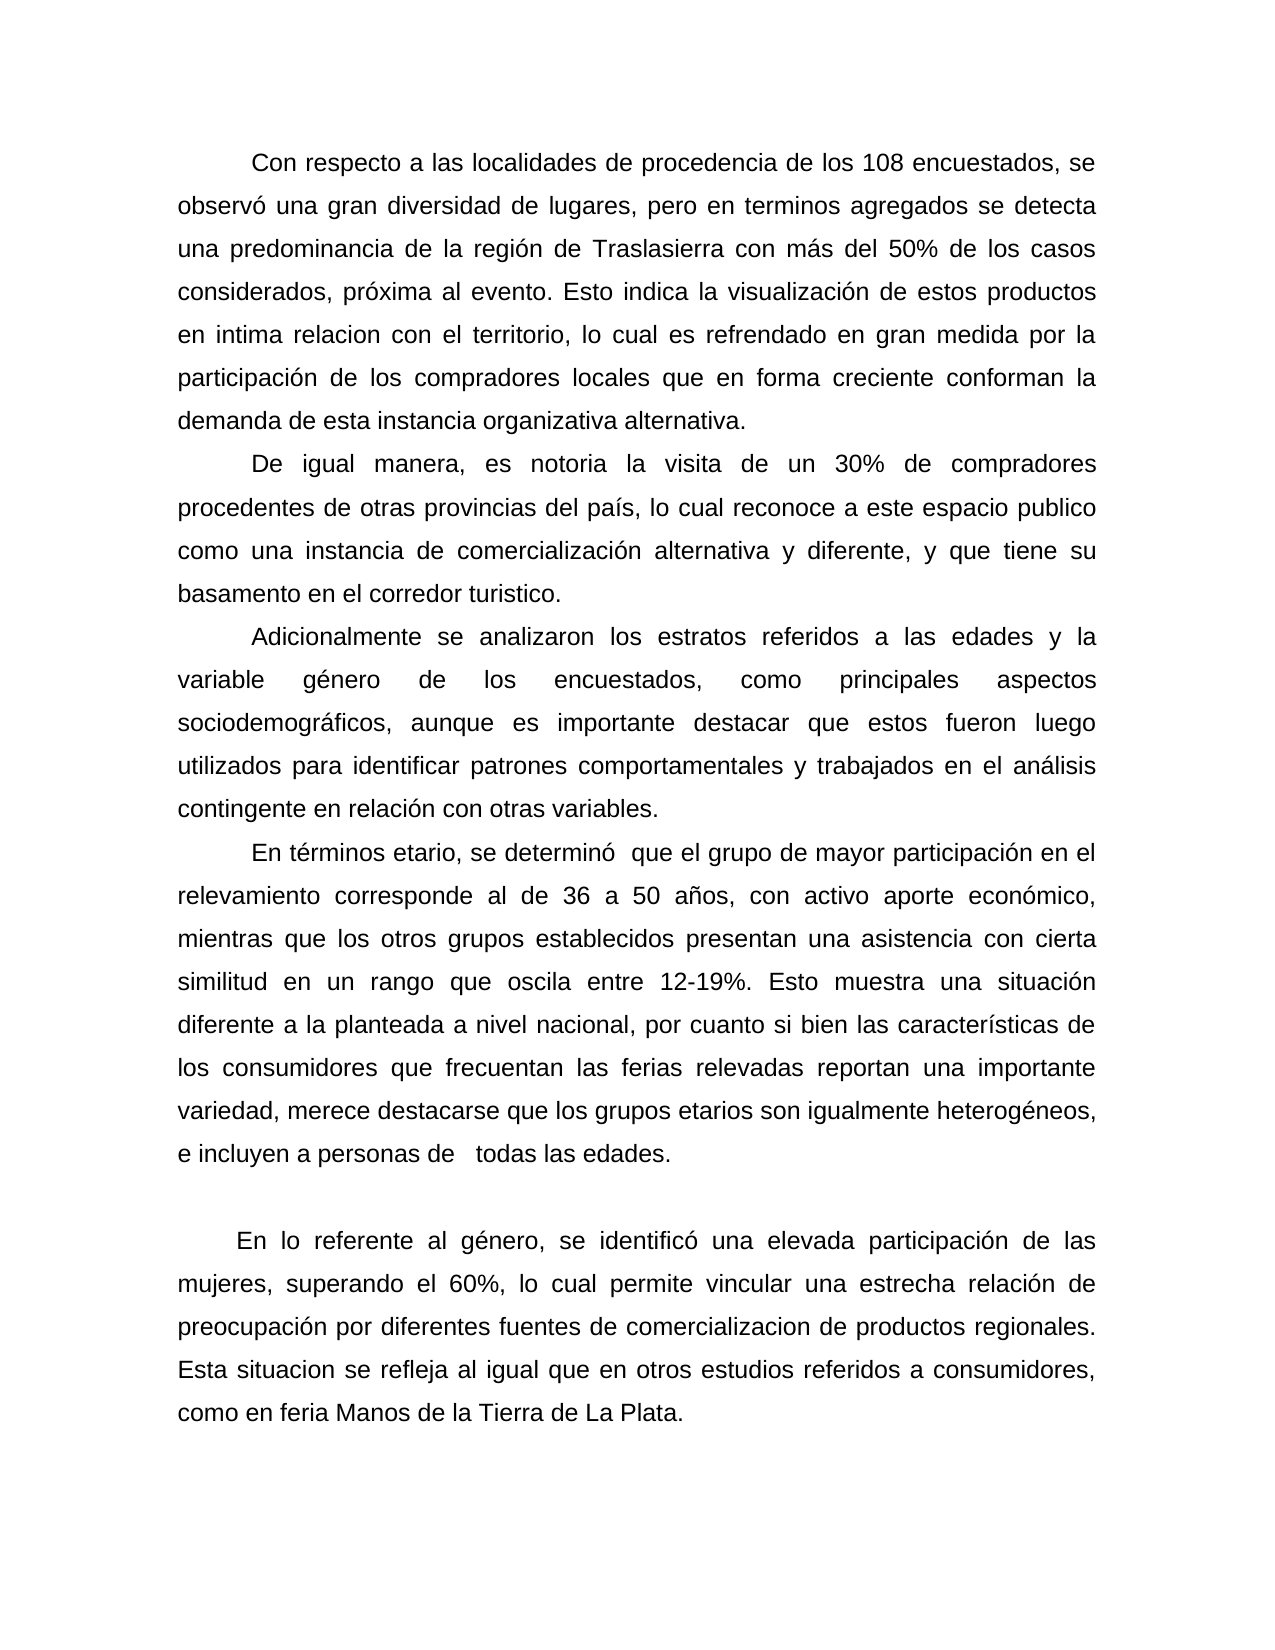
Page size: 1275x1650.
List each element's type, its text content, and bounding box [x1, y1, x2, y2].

text En términos etario, se determinó que el grupo de mayor participación en el relevamiento corresponde al de 36 a 50 años, con activo aporte económico, mientras que los otros grupos establecidos presentan una asistencia con cierta similitud en un rango que oscila entre 12-19%. Esto muestra una situación diferente a la planteada a nivel nacional, por cuanto si bien las características de los consumidores que frecuentan las ferias relevadas reportan una importante variedad, merece destacarse que los grupos etarios son igualmente heterogéneos, e incluyen a personas de todas las edades. [177, 838, 1098, 1168]
text Con respecto a las localidades de procedencia de los 108 encuestados, se observó una gran diversidad de lugares, pero en terminos agregados se detecta una predominancia de la región de Traslasierra con más del 50% de los casos considerados, próxima al evento. Esto indica la visualización de estos productos en intima relacion con el territorio, lo cual es refrendado en gran medida por la participación de los compradores locales que en forma creciente conforman la demanda de esta instancia organizativa alternativa. [177, 148, 1098, 435]
text De igual manera, es notoria la visita de un 30% de compradores procedentes de otras provincias del país, lo cual reconoce a este espacio publico como una instancia de comercialización alternativa y diferente, y que tiene su basamento en el corredor turistico. [177, 449, 1098, 608]
text Adicionalmente se analizaron los estratos referidos a las edades y la variable género de los encuestados, como principales aspectos sociodemográficos, aunque es importante destacar que estos fueron luego utilizados para identificar patrones comportamentales y trabajados en el análisis contingente en relación con otras variables. [177, 622, 1098, 823]
text En lo referente al género, se identificó una elevada participación de las mujeres, superando el 60%, lo cual permite vincular una estrecha relación de preocupación por diferentes fuentes de comercializacion de productos regionales. Esta situacion se refleja al igual que en otros estudios referidos a consumidores, como en feria Manos de la Tierra de La Plata. [177, 1226, 1098, 1427]
